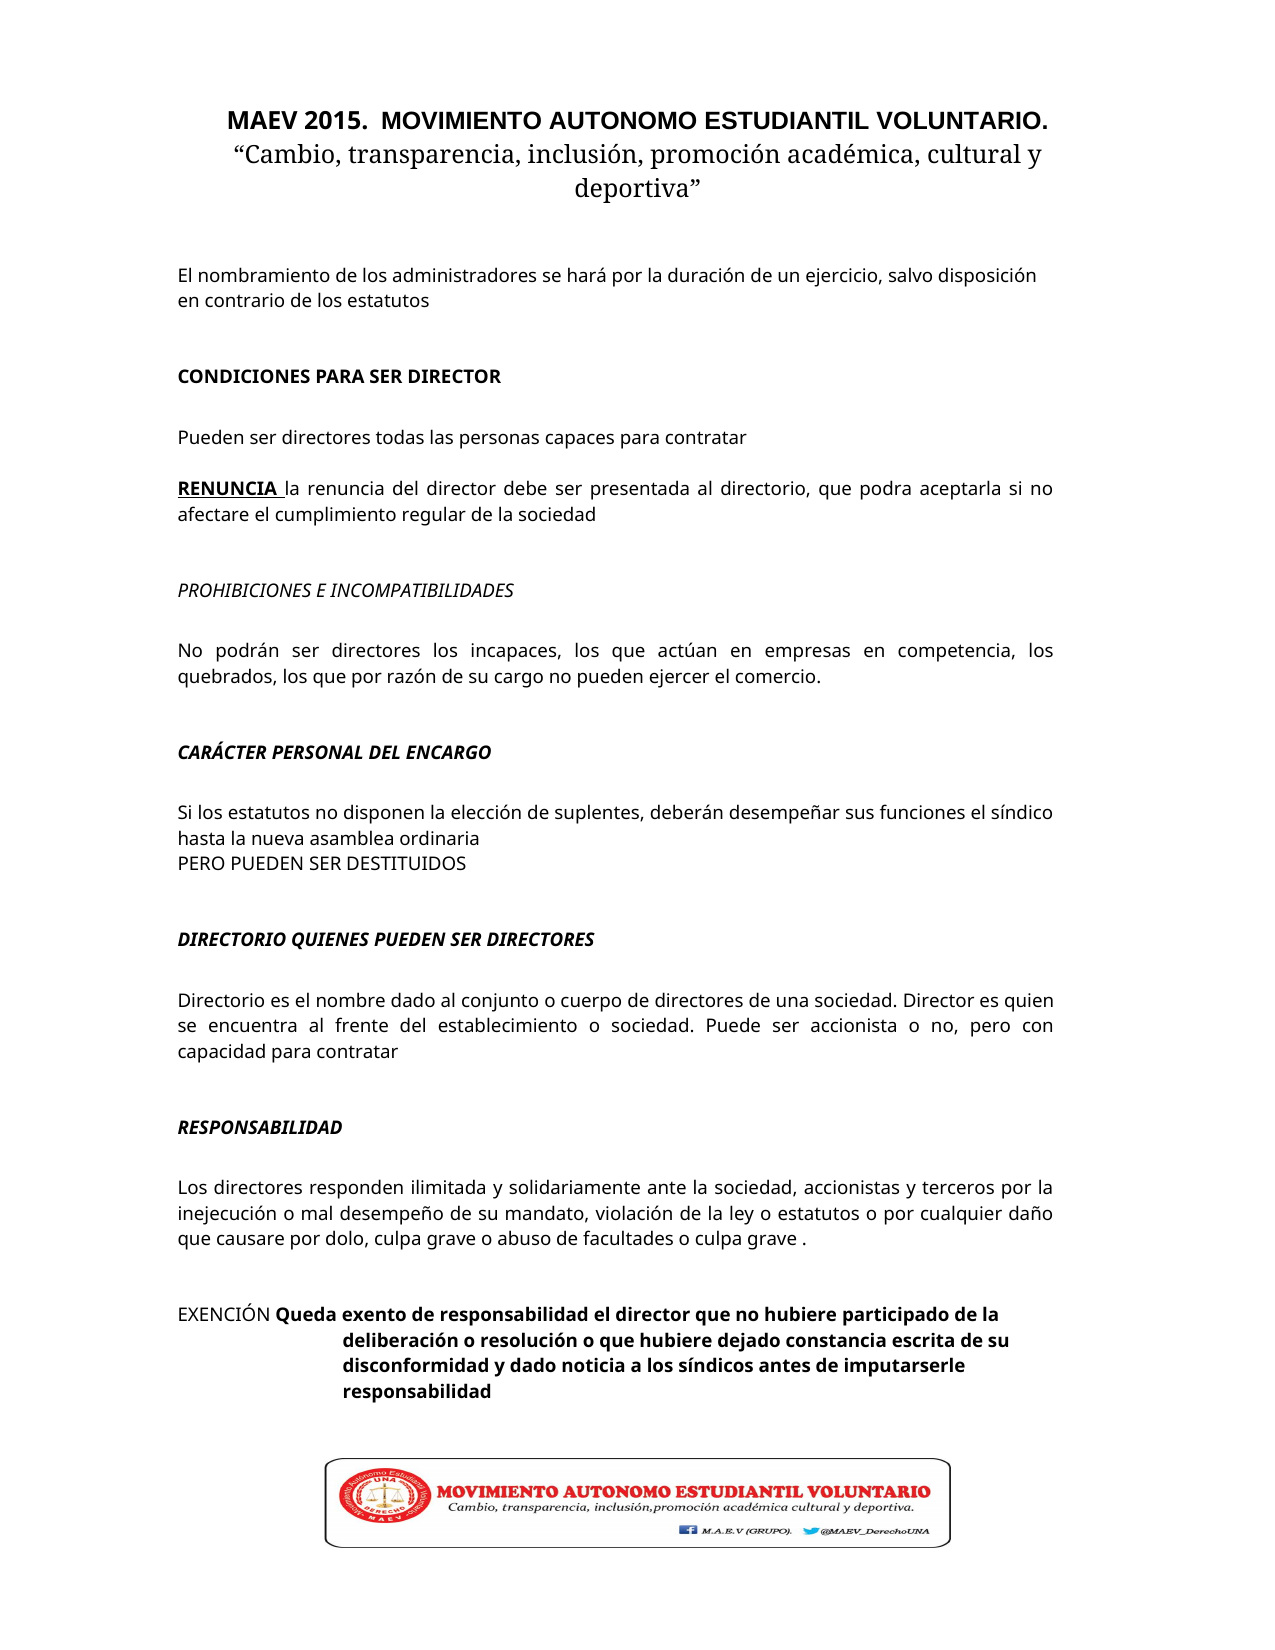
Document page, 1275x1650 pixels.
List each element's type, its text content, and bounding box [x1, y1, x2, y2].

text Los directores responden ilimitada y solidariamente ante la sociedad, accionistas y terceros por la inejecución o mal desempeño de su mandato, violación de la ley o estatutos o por cualquier daño que causare por dolo, culpa grave o abuso de facultades o culpa grave . [177, 1175, 1054, 1251]
subtitle RESPONSABILIDAD [177, 1114, 1054, 1140]
text Si los estatutos no disponen la elección de suplentes, deberán desempeñar sus funciones el síndico hasta la nueva asamblea ordinaria [177, 799, 1054, 851]
text Directorio es el nombre dado al conjunto o cuerpo de directores de una sociedad. Director es quien se encuentra al frente del establecimiento o sociedad. Puede ser accionista o no, pero con capacidad para contratar [177, 987, 1054, 1064]
subtitle PROHIBICIONES E INCOMPATIBILIDADES [177, 577, 1054, 602]
subtitle DIRECTORIO QUIENES PUEDEN SER DIRECTORES [177, 927, 1054, 952]
picture [324, 1458, 951, 1548]
text PERO PUEDEN SER DESTITUIDOS [177, 851, 1054, 876]
text Pueden ser directores todas las personas capaces para contratar [177, 424, 1054, 450]
subtitle EXENCIÓN Queda exento de responsabilidad el director que no hubiere participado de la deliberación o resolución o que hubiere dejado constancia escrita de su disconformidad y dado noticia a los síndicos antes de imputarserle responsabilidad [177, 1302, 1054, 1404]
subtitle CONDICIONES PARA SER DIRECTOR [177, 364, 1054, 389]
subtitle CARÁCTER PERSONAL DEL ENCARGO [177, 739, 1054, 764]
text No podrán ser directores los incapaces, los que actúan en empresas en competencia, los quebrados, los que por razón de su cargo no pueden ejercer el comercio. [177, 637, 1054, 688]
text RENUNCIA la renuncia del director debe ser presentada al directorio, que podra aceptarla si no afectare el cumplimiento regular de la sociedad [177, 475, 1054, 526]
text El nombramiento de los administradores se hará por la duración de un ejercicio, salvo disposición en contrario de los estatutos [177, 262, 1054, 313]
